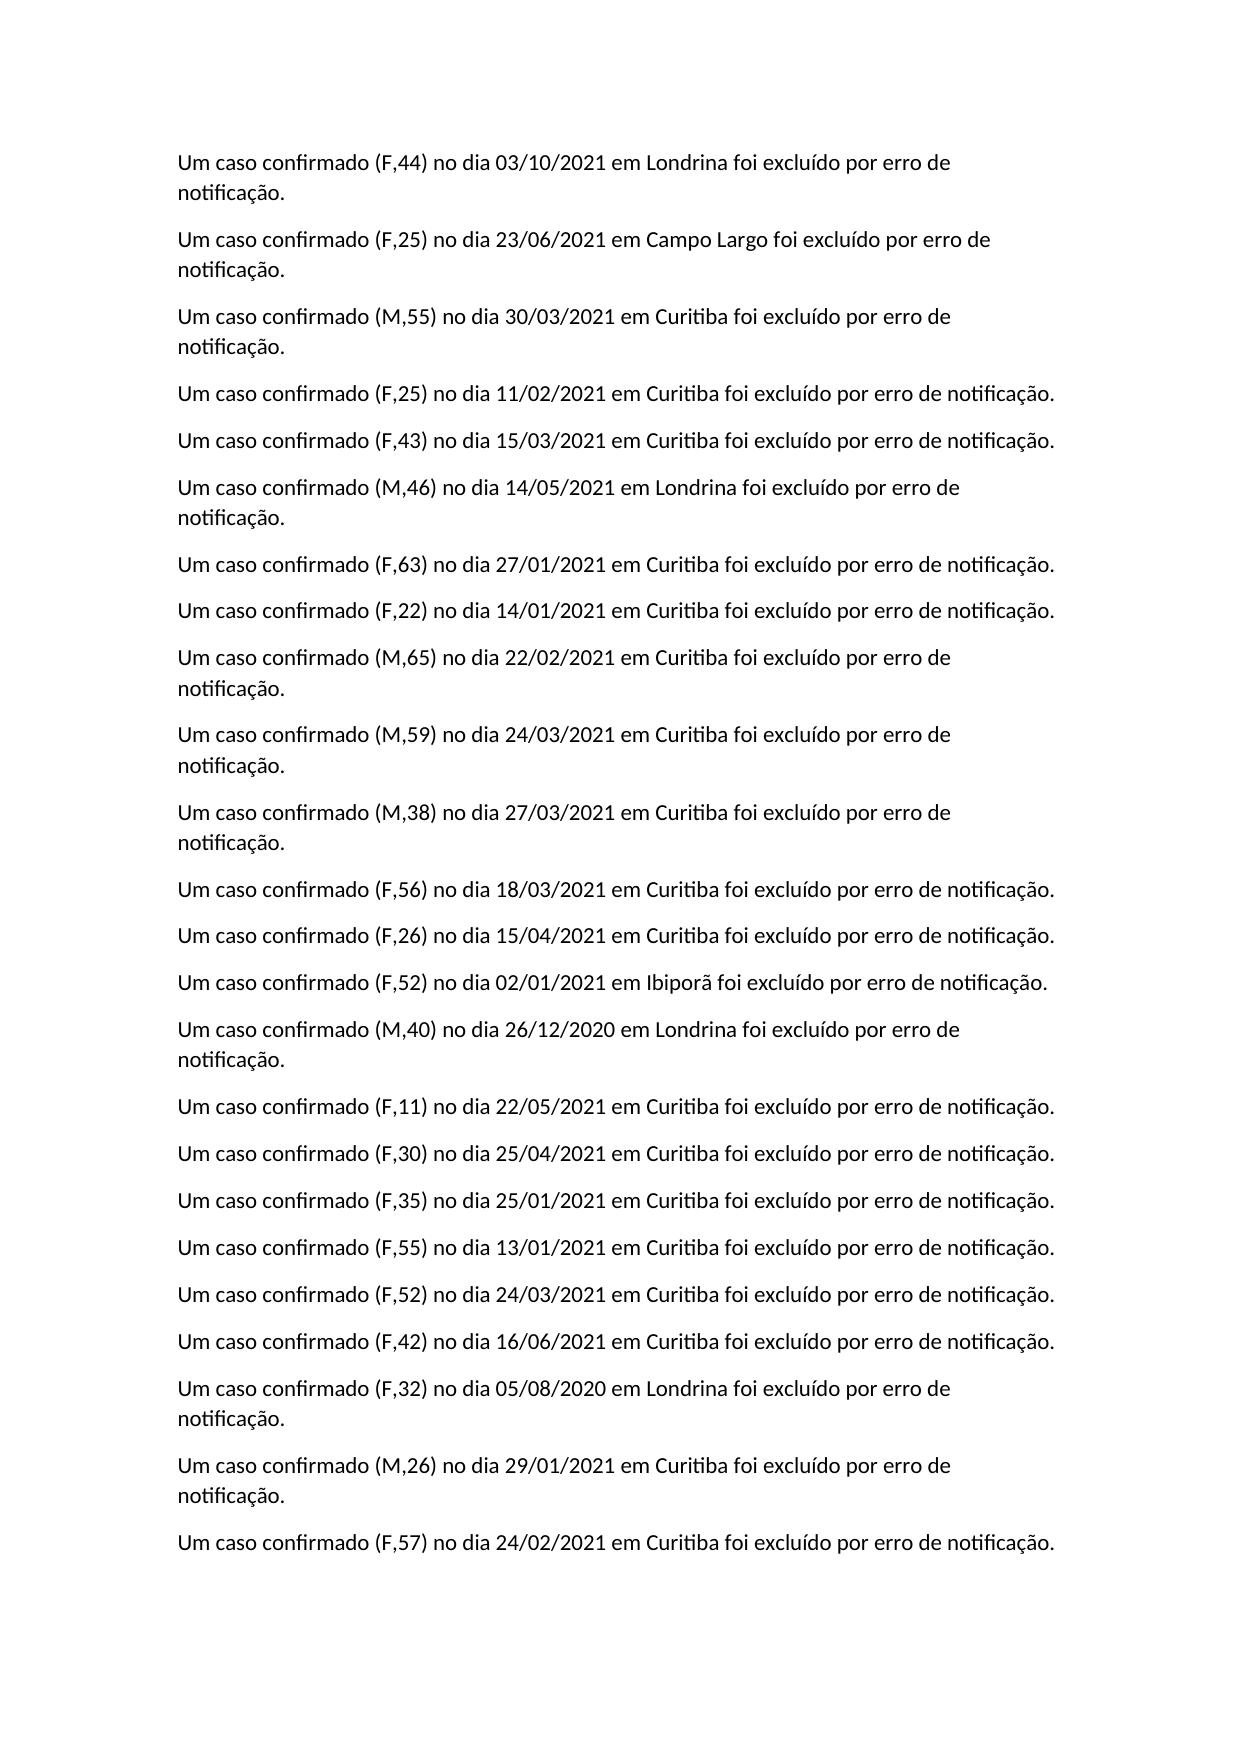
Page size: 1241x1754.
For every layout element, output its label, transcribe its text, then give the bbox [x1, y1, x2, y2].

text Um caso confirmado (F,35) no dia 25/01/2021 em Curitiba foi excluído por erro de notificação. [177, 1186, 1063, 1214]
text Um caso confirmado (F,55) no dia 13/01/2021 em Curitiba foi excluído por erro de notificação. [177, 1233, 1063, 1261]
text Um caso confirmado (F,56) no dia 18/03/2021 em Curitiba foi excluído por erro de notificação. [177, 875, 1063, 903]
text Um caso confirmado (F,30) no dia 25/04/2021 em Curitiba foi excluído por erro de notificação. [177, 1139, 1063, 1167]
text Um caso confirmado (F,22) no dia 14/01/2021 em Curitiba foi excluído por erro de notificação. [177, 597, 1063, 624]
text Um caso confirmado (F,25) no dia 11/02/2021 em Curitiba foi excluído por erro de notificação. [177, 379, 1063, 407]
text Um caso confirmado (F,11) no dia 22/05/2021 em Curitiba foi excluído por erro de notificação. [177, 1092, 1063, 1120]
text Um caso confirmado (F,26) no dia 15/04/2021 em Curitiba foi excluído por erro de notificação. [177, 922, 1063, 949]
text Um caso confirmado (F,63) no dia 27/01/2021 em Curitiba foi excluído por erro de notificação. [177, 550, 1063, 578]
text Um caso confirmado (F,43) no dia 15/03/2021 em Curitiba foi excluído por erro de notificação. [177, 426, 1063, 454]
text Um caso confirmado (M,46) no dia 14/05/2021 em Londrina foi excluído por erro de notificação. [177, 473, 1063, 531]
text Um caso confirmado (F,42) no dia 16/06/2021 em Curitiba foi excluído por erro de notificação. [177, 1327, 1063, 1355]
text Um caso confirmado (M,38) no dia 27/03/2021 em Curitiba foi excluído por erro de notificação. [177, 798, 1063, 856]
text Um caso confirmado (M,26) no dia 29/01/2021 em Curitiba foi excluído por erro de notificação. [177, 1451, 1063, 1509]
text Um caso confirmado (M,65) no dia 22/02/2021 em Curitiba foi excluído por erro de notificação. [177, 643, 1063, 702]
text Um caso confirmado (F,52) no dia 02/01/2021 em Ibiporã foi excluído por erro de notificação. [177, 968, 1063, 996]
text Um caso confirmado (F,57) no dia 24/02/2021 em Curitiba foi excluído por erro de notificação. [177, 1528, 1063, 1556]
text Um caso confirmado (F,52) no dia 24/03/2021 em Curitiba foi excluído por erro de notificação. [177, 1280, 1063, 1308]
text Um caso confirmado (M,40) no dia 26/12/2020 em Londrina foi excluído por erro de notificação. [177, 1015, 1063, 1073]
text Um caso confirmado (M,55) no dia 30/03/2021 em Curitiba foi excluído por erro de notificação. [177, 302, 1063, 360]
text Um caso confirmado (F,32) no dia 05/08/2020 em Londrina foi excluído por erro de notificação. [177, 1374, 1063, 1432]
text Um caso confirmado (F,25) no dia 23/06/2021 em Campo Largo foi excluído por erro de notificação. [177, 225, 1063, 283]
text Um caso confirmado (F,44) no dia 03/10/2021 em Londrina foi excluído por erro de notificação. [177, 148, 1063, 206]
text Um caso confirmado (M,59) no dia 24/03/2021 em Curitiba foi excluído por erro de notificação. [177, 721, 1063, 779]
